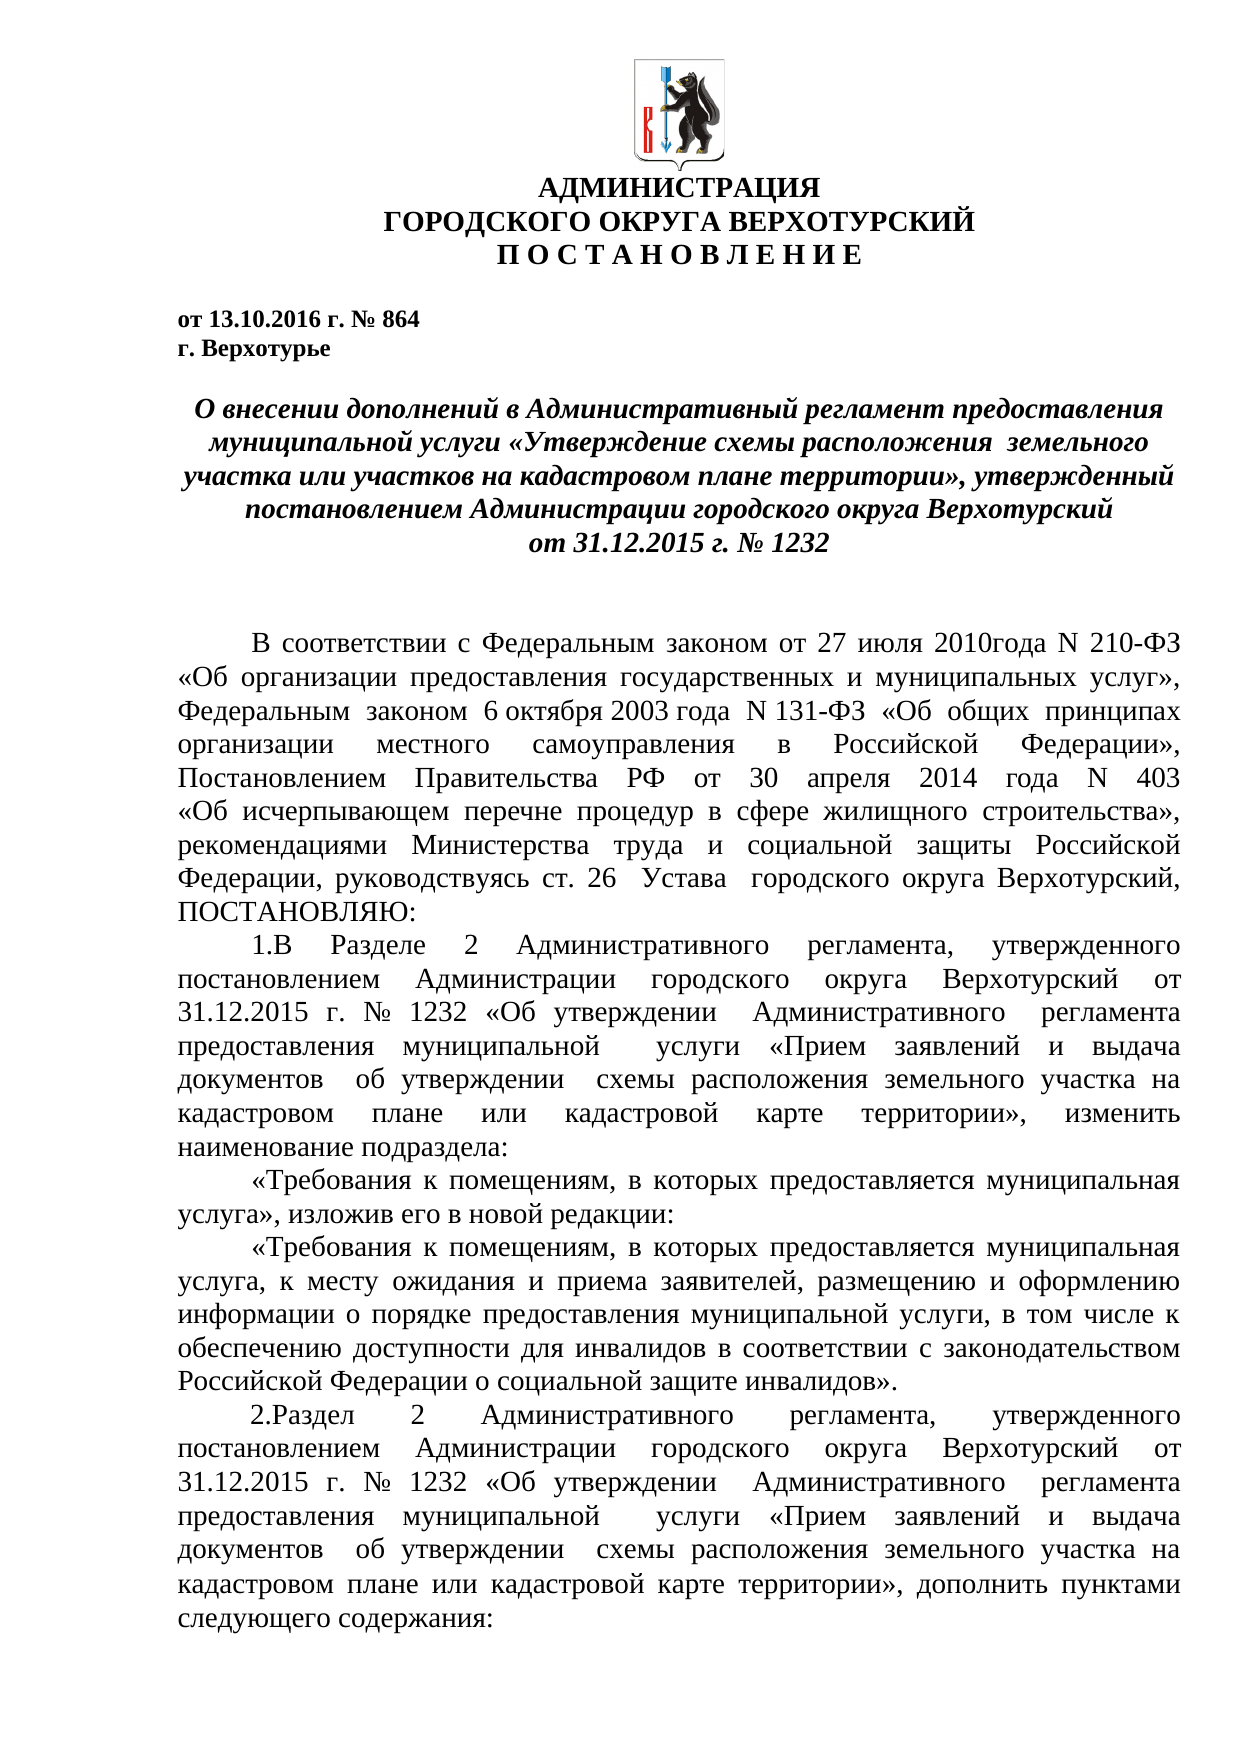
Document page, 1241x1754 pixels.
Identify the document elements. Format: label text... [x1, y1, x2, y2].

text «Требования к помещениям, в которых предоставляется муниципальная услуга», изложив его в новой редакции: [177, 1162, 1181, 1229]
text АДМИНИСТРАЦИЯ [177, 170, 1181, 204]
text 2.Раздел 2 Административного регламента, утвержденного постановлением Администрации городского округа Верхотурский от 31.12.2015 г. № 1232 «Об утверждении Административного регламента предоставления муниципальной услуги «Прием заявлений и выдача документов об утверждении схемы расположения земельного участка на кадастровом плане или кадастровой карте территории», дополнить пунктами следующего содержания: [177, 1397, 1181, 1634]
text П О С Т А Н О В Л Е Н И Е [177, 237, 1181, 271]
text В соответствии с Федеральным законом от 27 июля 2010года N 210-ФЗ «Об организации предоставления государственных и муниципальных услуг», Федеральным законом 6 октября 2003 года N 131-ФЗ «Об общих принципах организации местного самоуправления в Российской Федерации», Постановлением Правительства РФ от 30 апреля 2014 года N 403 «Об исчерпывающем перечне процедур в сфере жилищного строительства», рекомендациями Министерства труда и социальной защиты Российской Федерации, руководствуясь ст. 26 Устава городского округа Верхотурский, ПОСТАНОВЛЯЮ: [177, 626, 1181, 927]
text от 13.10.2016 г. № 864 [177, 304, 1181, 333]
text О внесении дополнений в Административный регламент предоставления муниципальной услуги «Утверждение схемы расположения земельного участка или участков на кадастровом плане территории», утвержденный постановлением Администрации городского округа Верхотурский [177, 391, 1181, 525]
picture [634, 59, 725, 171]
text 1.В Разделе 2 Административного регламента, утвержденного постановлением Администрации городского округа Верхотурский от 31.12.2015 г. № 1232 «Об утверждении Административного регламента предоставления муниципальной услуги «Прием заявлений и выдача документов об утверждении схемы расположения земельного участка на кадастровом плане или кадастровой карте территории», изменить наименование подраздела: [177, 927, 1181, 1162]
text «Требования к помещениям, в которых предоставляется муниципальная услуга, к месту ожидания и приема заявителей, размещению и оформлению информации о порядке предоставления муниципальной услуги, в том числе к обеспечению доступности для инвалидов в соответствии с законодательством Российской Федерации о социальной защите инвалидов». [177, 1229, 1181, 1397]
text ГОРОДСКОГО ОКРУГА ВЕРХОТУРСКИЙ [177, 204, 1181, 237]
text от 31.12.2015 г. № 1232 [177, 525, 1181, 558]
text г. Верхотурье [177, 333, 1181, 362]
